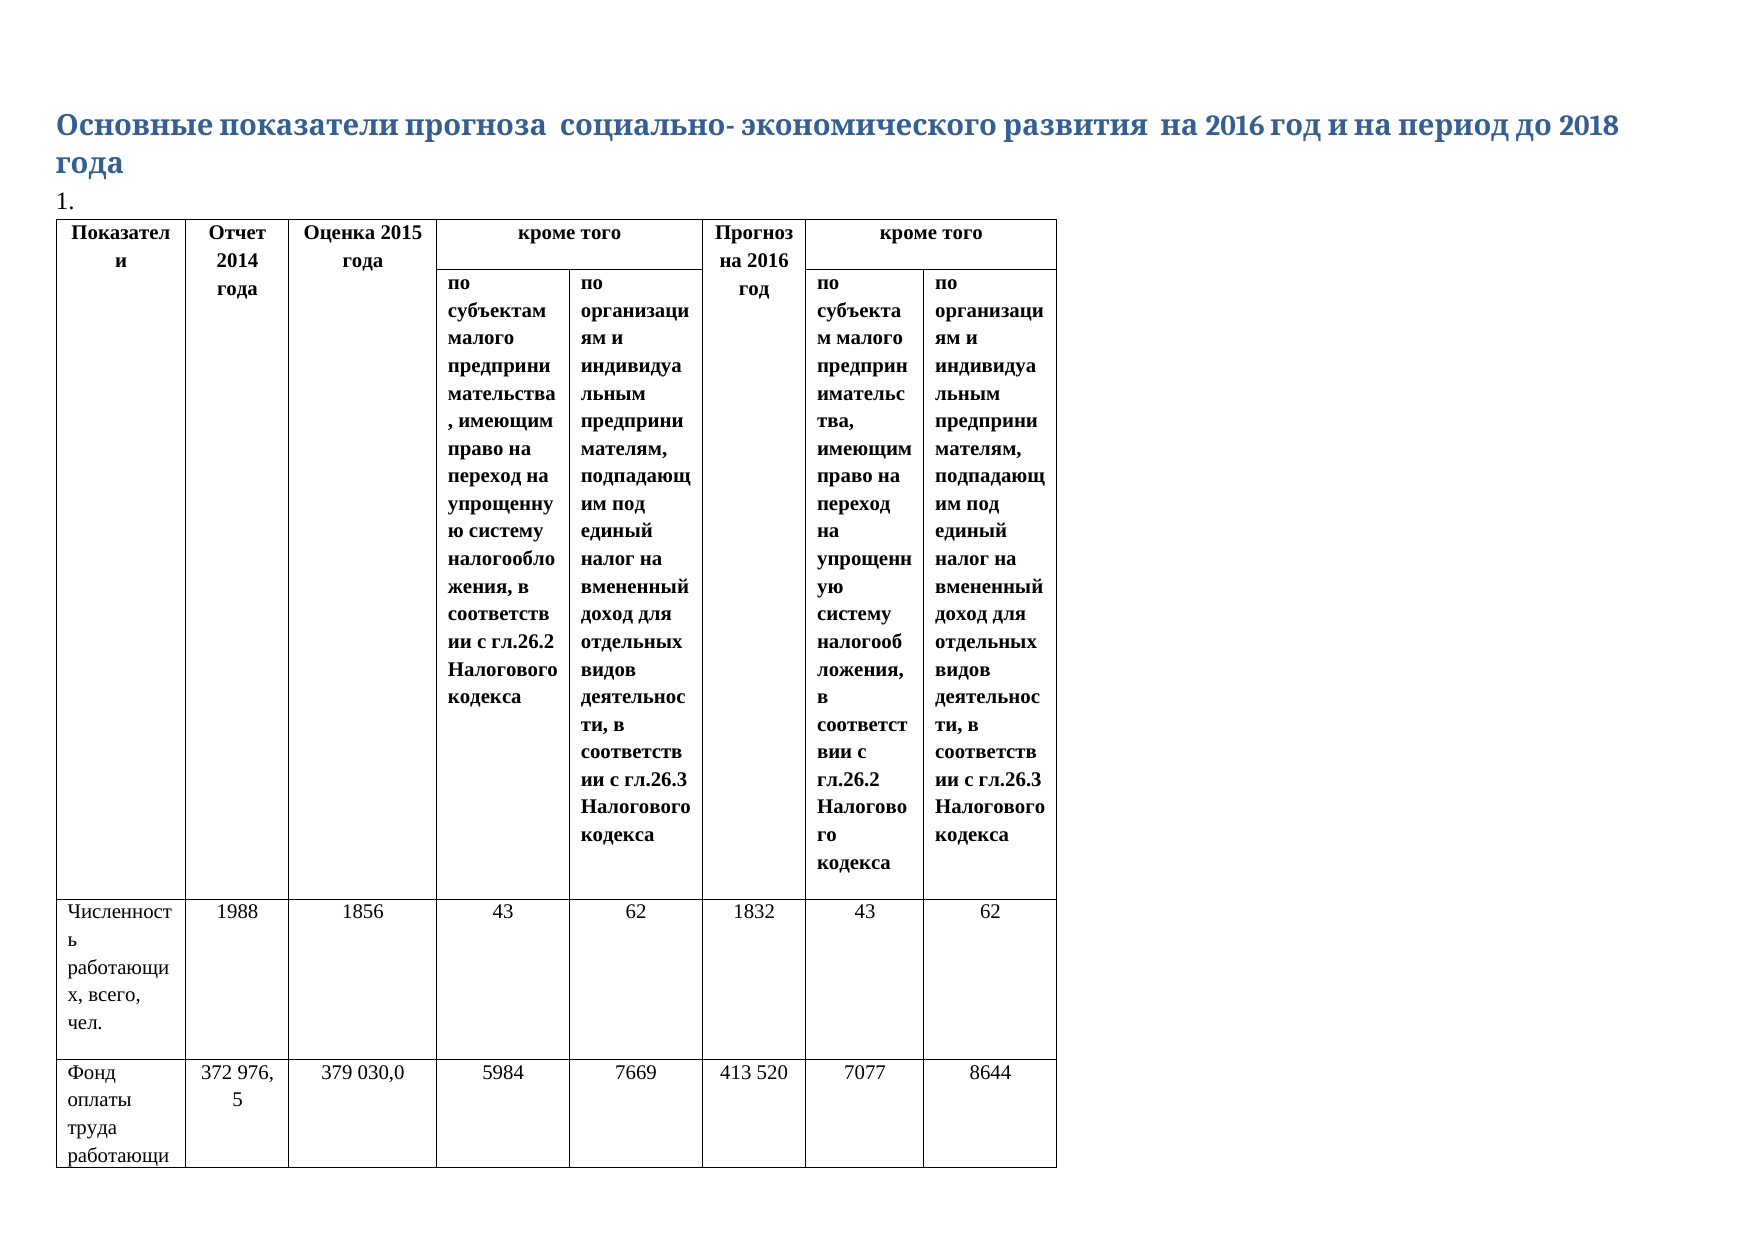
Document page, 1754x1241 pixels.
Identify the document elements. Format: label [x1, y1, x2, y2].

table_cell [44, 59, 1698, 1168]
